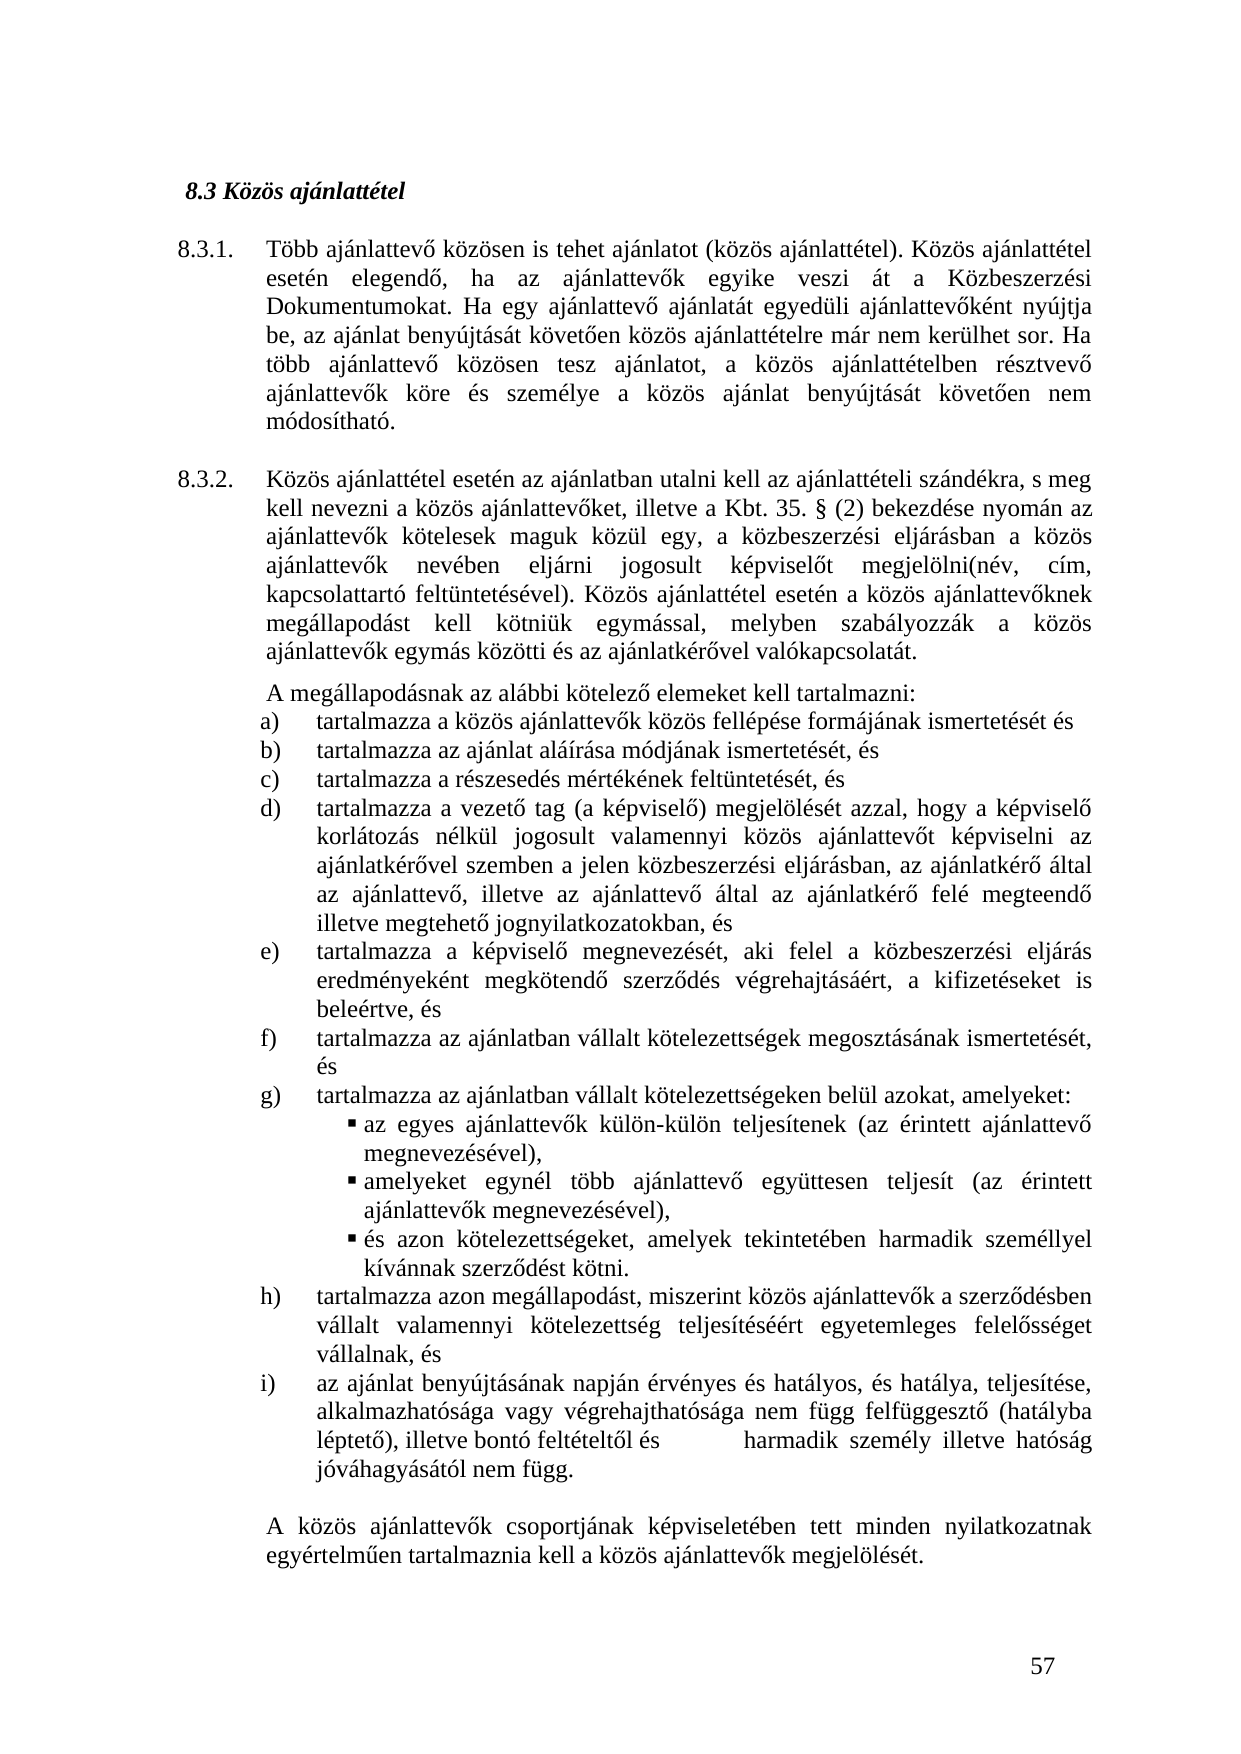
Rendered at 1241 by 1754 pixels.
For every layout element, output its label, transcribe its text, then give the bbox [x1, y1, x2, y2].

text a) tartalmazza a közös ajánlattevők közös fellépése formájának ismertetését és [260, 706, 1093, 735]
list Közös ajánlattétel esetén az ajánlatban utalni kell az ajánlattételi szándékra, s meg kell nevezni a közös ajánlattevőket, illetve a Kbt. 35. § (2) bekezdése nyomán az ajánlattevők kötelesek maguk közül egy, a közbeszerzési eljárásban a közös ajánlattevők nevében eljárni jogosult képviselőt megjelölni(név, cím, kapcsolattartó feltüntetésével). Közös ajánlattétel esetén a közös ajánlattevőknek megállapodást kell kötniük egymással, melyben szabályozzák a közös ajánlattevők egymás közötti és az ajánlatkérővel valókapcsolatát. [177, 464, 1093, 665]
text c) tartalmazza a részesedés mértékének feltüntetését, és [260, 764, 1093, 793]
text h) tartalmazza azon megállapodást, miszerint közös ajánlattevők a szerződésben vállalt valamennyi kötelezettség teljesítéséért egyetemleges felelősséget vállalnak, és [260, 1281, 1093, 1368]
text e) tartalmazza a képviselő megnevezését, aki felel a közbeszerzési eljárás eredményeként megkötendő szerződés végrehajtásáért, a kifizetéseket is beleértve, és [260, 936, 1093, 1023]
list amelyeket egynél több ajánlattevő együttesen teljesít (az érintett ajánlattevők megnevezésével), [346, 1166, 1093, 1224]
text A közös ajánlattevők csoportjának képviseletében tett minden nyilatkozatnak egyértelműen tartalmaznia kell a közös ajánlattevők megjelölését. [266, 1511, 1093, 1569]
list Több ajánlattevő közösen is tehet ajánlatot (közös ajánlattétel). Közös ajánlattétel esetén elegendő, ha az ajánlattevők egyike veszi át a Közbeszerzési Dokumentumokat. Ha egy ajánlattevő ajánlatát egyedüli ajánlattevőként nyújtja be, az ajánlat benyújtását követően közös ajánlattételre már nem kerülhet sor. Ha több ajánlattevő közösen tesz ajánlatot, a közös ajánlattételben résztvevő ajánlattevők köre és személye a közös ajánlat benyújtását követően nem módosítható. [177, 234, 1093, 435]
text i) az ajánlat benyújtásának napján érvényes és hatályos, és hatálya, teljesítése, alkalmazhatósága vagy végrehajthatósága nem függ felfüggesztő (hatályba léptető), illetve bontó feltételtől és harmadik személy illetve hatóság jóváhagyásától nem függ. [260, 1368, 1093, 1483]
text f) tartalmazza az ajánlatban vállalt kötelezettségek megosztásának ismertetését, és [260, 1023, 1093, 1080]
text b) tartalmazza az ajánlat aláírása módjának ismertetését, és [260, 735, 1093, 764]
text g) tartalmazza az ajánlatban vállalt kötelezettségeken belül azokat, amelyeket: [260, 1080, 1093, 1109]
text d) tartalmazza a vezető tag (a képviselő) megjelölését azzal, hogy a képviselő korlátozás nélkül jogosult valamennyi közös ajánlattevőt képviselni az ajánlatkérővel szemben a jelen közbeszerzési eljárásban, az ajánlatkérő által az ajánlattevő, illetve az ajánlattevő által az ajánlatkérő felé megteendő illetve megtehető jognyilatkozatokban, és [260, 793, 1093, 936]
list az egyes ajánlattevők külön-külön teljesítenek (az érintett ajánlattevő megnevezésével), [346, 1109, 1093, 1166]
list és azon kötelezettségeket, amelyek tekintetében harmadik személlyel kívánnak szerződést kötni. [346, 1224, 1093, 1281]
list Közös ajánlattétel [185, 176, 1093, 205]
text A megállapodásnak az alábbi kötelező elemeket kell tartalmazni: [266, 678, 1093, 706]
